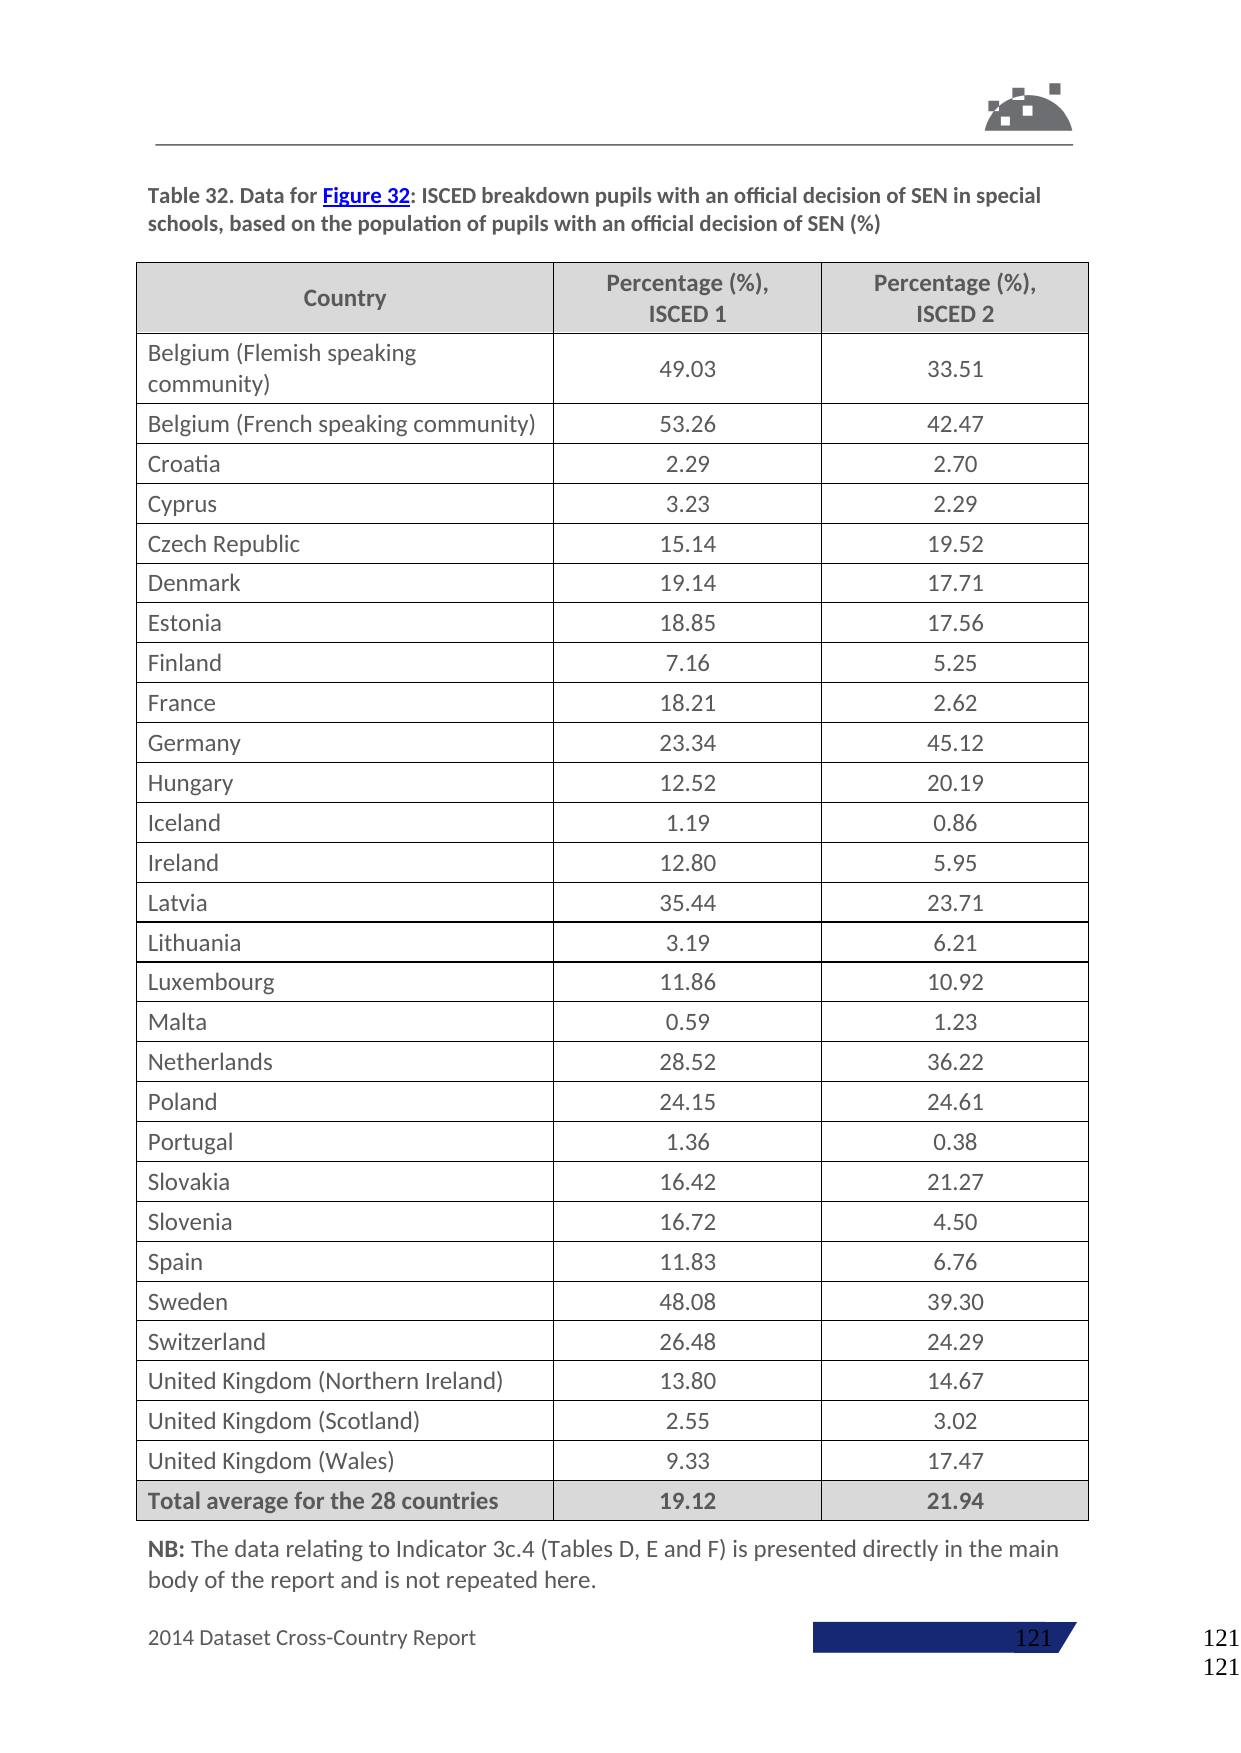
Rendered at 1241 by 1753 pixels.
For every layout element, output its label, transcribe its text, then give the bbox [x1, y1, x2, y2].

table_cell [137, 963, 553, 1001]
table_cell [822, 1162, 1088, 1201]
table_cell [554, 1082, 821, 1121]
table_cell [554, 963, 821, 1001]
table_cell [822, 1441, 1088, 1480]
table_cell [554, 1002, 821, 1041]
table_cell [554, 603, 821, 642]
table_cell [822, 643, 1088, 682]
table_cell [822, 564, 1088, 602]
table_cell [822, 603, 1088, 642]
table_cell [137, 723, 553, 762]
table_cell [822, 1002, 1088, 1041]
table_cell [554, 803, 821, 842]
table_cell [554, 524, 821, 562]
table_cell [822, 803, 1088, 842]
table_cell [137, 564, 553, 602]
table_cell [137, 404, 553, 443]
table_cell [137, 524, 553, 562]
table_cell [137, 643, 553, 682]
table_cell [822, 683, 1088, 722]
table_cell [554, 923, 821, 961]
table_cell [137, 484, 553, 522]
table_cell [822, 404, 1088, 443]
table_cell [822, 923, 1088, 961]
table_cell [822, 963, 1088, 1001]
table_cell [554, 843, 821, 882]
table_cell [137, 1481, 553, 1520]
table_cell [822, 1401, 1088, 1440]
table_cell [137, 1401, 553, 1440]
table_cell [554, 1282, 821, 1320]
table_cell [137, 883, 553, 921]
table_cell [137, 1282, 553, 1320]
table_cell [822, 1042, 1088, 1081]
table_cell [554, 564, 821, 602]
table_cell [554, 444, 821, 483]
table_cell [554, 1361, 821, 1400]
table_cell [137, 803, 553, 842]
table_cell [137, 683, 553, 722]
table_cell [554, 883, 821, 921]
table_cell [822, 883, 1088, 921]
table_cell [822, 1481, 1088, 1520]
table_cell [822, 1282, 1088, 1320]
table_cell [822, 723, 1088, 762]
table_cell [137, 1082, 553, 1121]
picture [148, 73, 1078, 153]
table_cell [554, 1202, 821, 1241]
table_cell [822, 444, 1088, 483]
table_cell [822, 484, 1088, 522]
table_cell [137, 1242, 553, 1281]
text Table 32. Data for Figure 32: ISCED breakdown pupils with an official decision of SEN in special schools, based on the population of pupils with an official decision of SEN (%) [148, 181, 1078, 237]
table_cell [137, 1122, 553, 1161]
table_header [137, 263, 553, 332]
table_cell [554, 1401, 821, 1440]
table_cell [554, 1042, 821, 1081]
picture [811, 1616, 1079, 1659]
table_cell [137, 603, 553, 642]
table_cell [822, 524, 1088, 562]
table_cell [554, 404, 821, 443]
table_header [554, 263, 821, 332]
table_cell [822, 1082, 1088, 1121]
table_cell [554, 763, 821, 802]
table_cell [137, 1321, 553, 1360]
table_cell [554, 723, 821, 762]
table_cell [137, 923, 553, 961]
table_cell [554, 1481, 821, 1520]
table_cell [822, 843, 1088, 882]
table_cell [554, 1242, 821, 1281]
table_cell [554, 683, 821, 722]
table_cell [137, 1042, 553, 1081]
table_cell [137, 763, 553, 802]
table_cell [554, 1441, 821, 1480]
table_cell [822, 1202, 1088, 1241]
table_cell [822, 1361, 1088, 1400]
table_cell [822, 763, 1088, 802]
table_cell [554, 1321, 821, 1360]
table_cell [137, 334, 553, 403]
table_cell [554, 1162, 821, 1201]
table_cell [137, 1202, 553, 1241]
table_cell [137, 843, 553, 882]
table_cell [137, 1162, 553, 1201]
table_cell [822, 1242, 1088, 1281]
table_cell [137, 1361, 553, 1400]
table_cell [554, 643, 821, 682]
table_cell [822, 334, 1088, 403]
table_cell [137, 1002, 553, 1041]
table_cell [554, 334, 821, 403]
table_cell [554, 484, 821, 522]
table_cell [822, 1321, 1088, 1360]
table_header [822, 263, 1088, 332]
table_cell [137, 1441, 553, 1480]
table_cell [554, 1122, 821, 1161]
text NB: The data relating to Indicator 3c.4 (Tables D, E and F) is presented directly in the main body of the report and is not repeated here. [148, 1533, 1078, 1594]
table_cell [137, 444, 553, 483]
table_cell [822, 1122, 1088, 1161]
